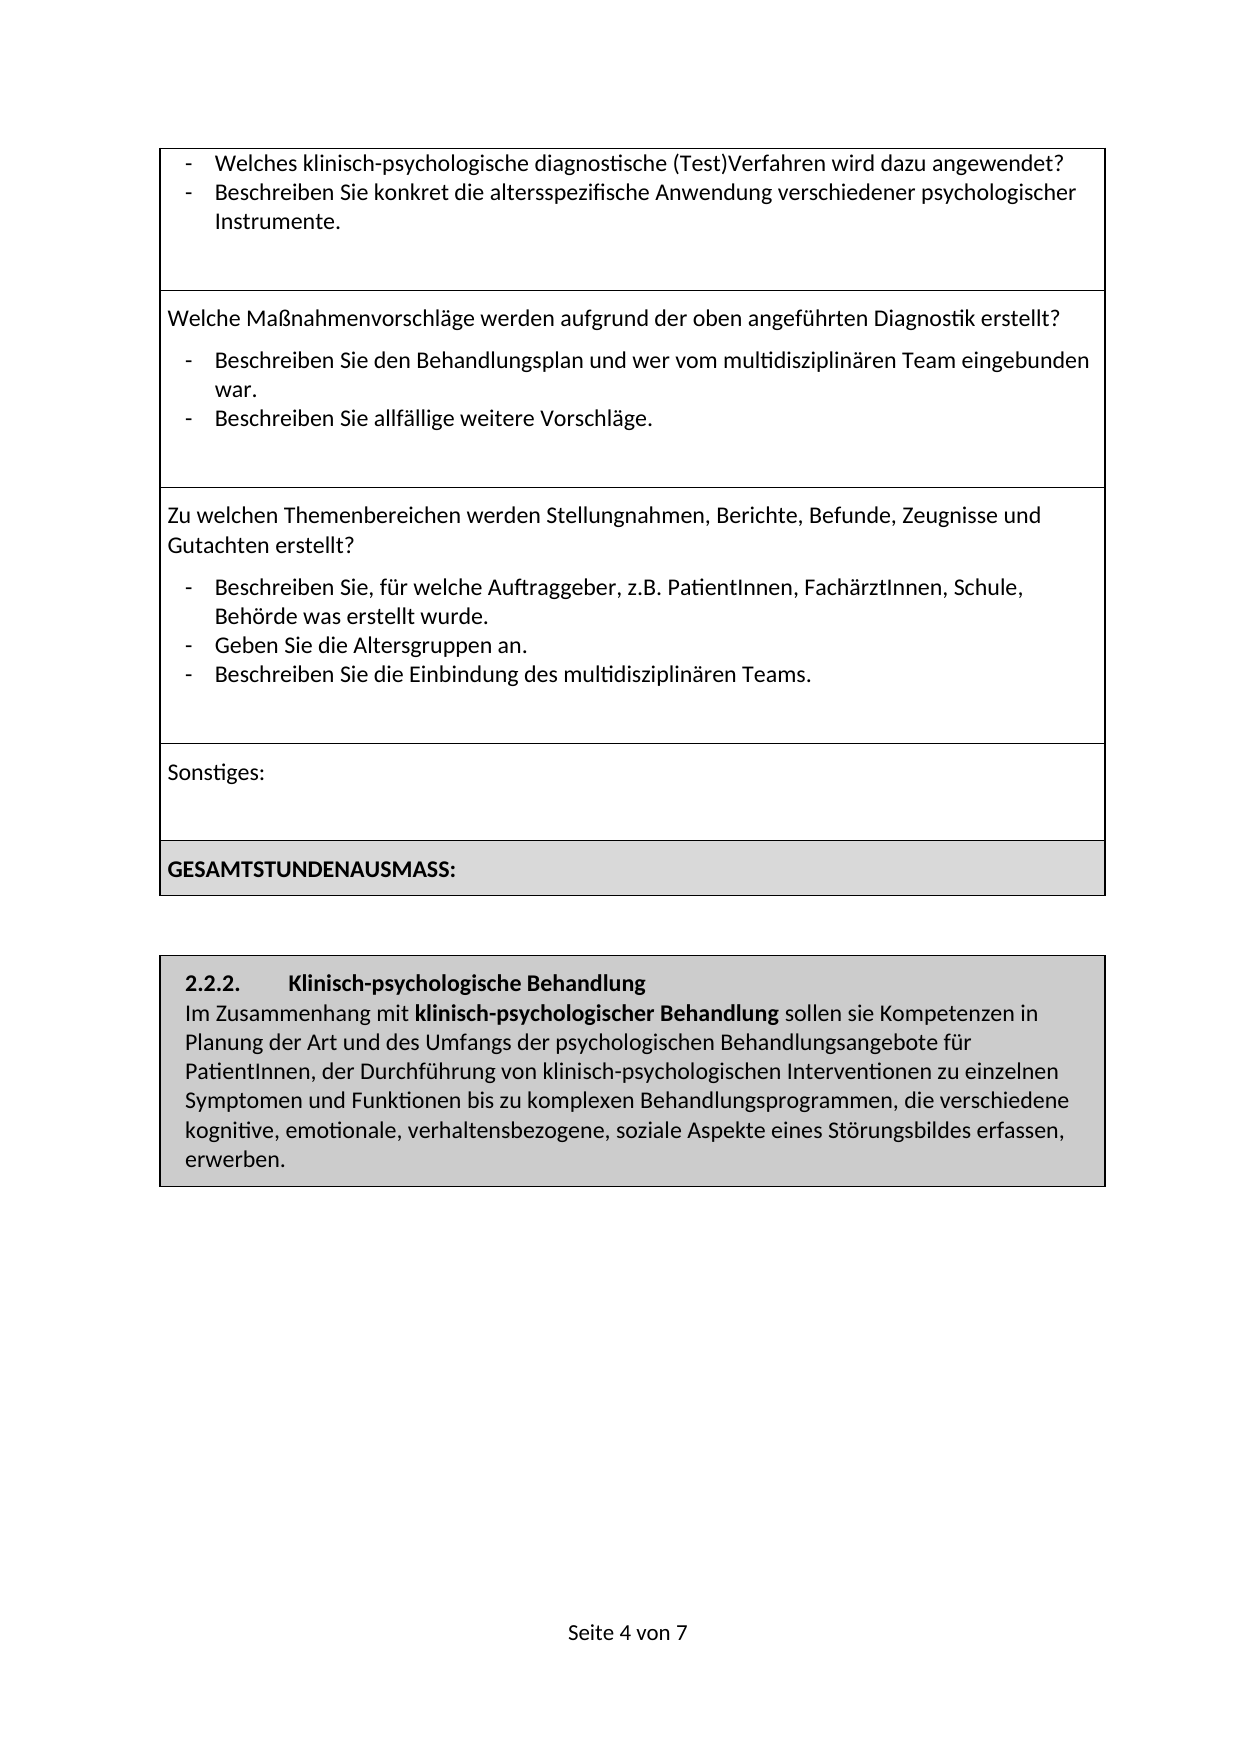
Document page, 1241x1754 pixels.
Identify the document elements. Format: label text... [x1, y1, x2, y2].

table_cell Sonstiges: [161, 744, 1104, 840]
table_cell Zu welchen Themenbereichen werden Stellungnahmen, Berichte, Befunde, Zeugnisse und Gutachten erstellt? Beschreiben Sie, für welche Auftraggeber, z.B. PatientInnen, FachärztInnen, Schule, Behörde was erstellt wurde. Geben Sie die Altersgruppen an. Beschreiben Sie die Einbindung des multidisziplinären Teams. [161, 488, 1104, 743]
table_cell Welches klinisch-psychologische diagnostische (Test)Verfahren wird dazu angewendet? Beschreiben Sie konkret die altersspezifische Anwendung verschiedener psychologischer Instrumente. [161, 149, 1104, 290]
table_header Klinisch-psychologische Behandlung Im Zusammenhang mit klinisch-psychologischer Behandlung sollen sie Kompetenzen in Planung der Art und des Umfangs der psychologischen Behandlungsangebote für PatientInnen, der Durchführung von klinisch-psychologischen Interventionen zu einzelnen Symptomen und Funktionen bis zu komplexen Behandlungsprogrammen, die verschiedene kognitive, emotionale, verhaltensbezogene, soziale Aspekte eines Störungsbildes erfassen, erwerben. [161, 956, 1104, 1186]
table_cell GESAMTSTUNDENAUSMASS: [161, 841, 1104, 895]
table_cell Welche Maßnahmenvorschläge werden aufgrund der oben angeführten Diagnostik erstellt? Beschreiben Sie den Behandlungsplan und wer vom multidisziplinären Team eingebunden war. Beschreiben Sie allfällige weitere Vorschläge. [161, 291, 1104, 487]
